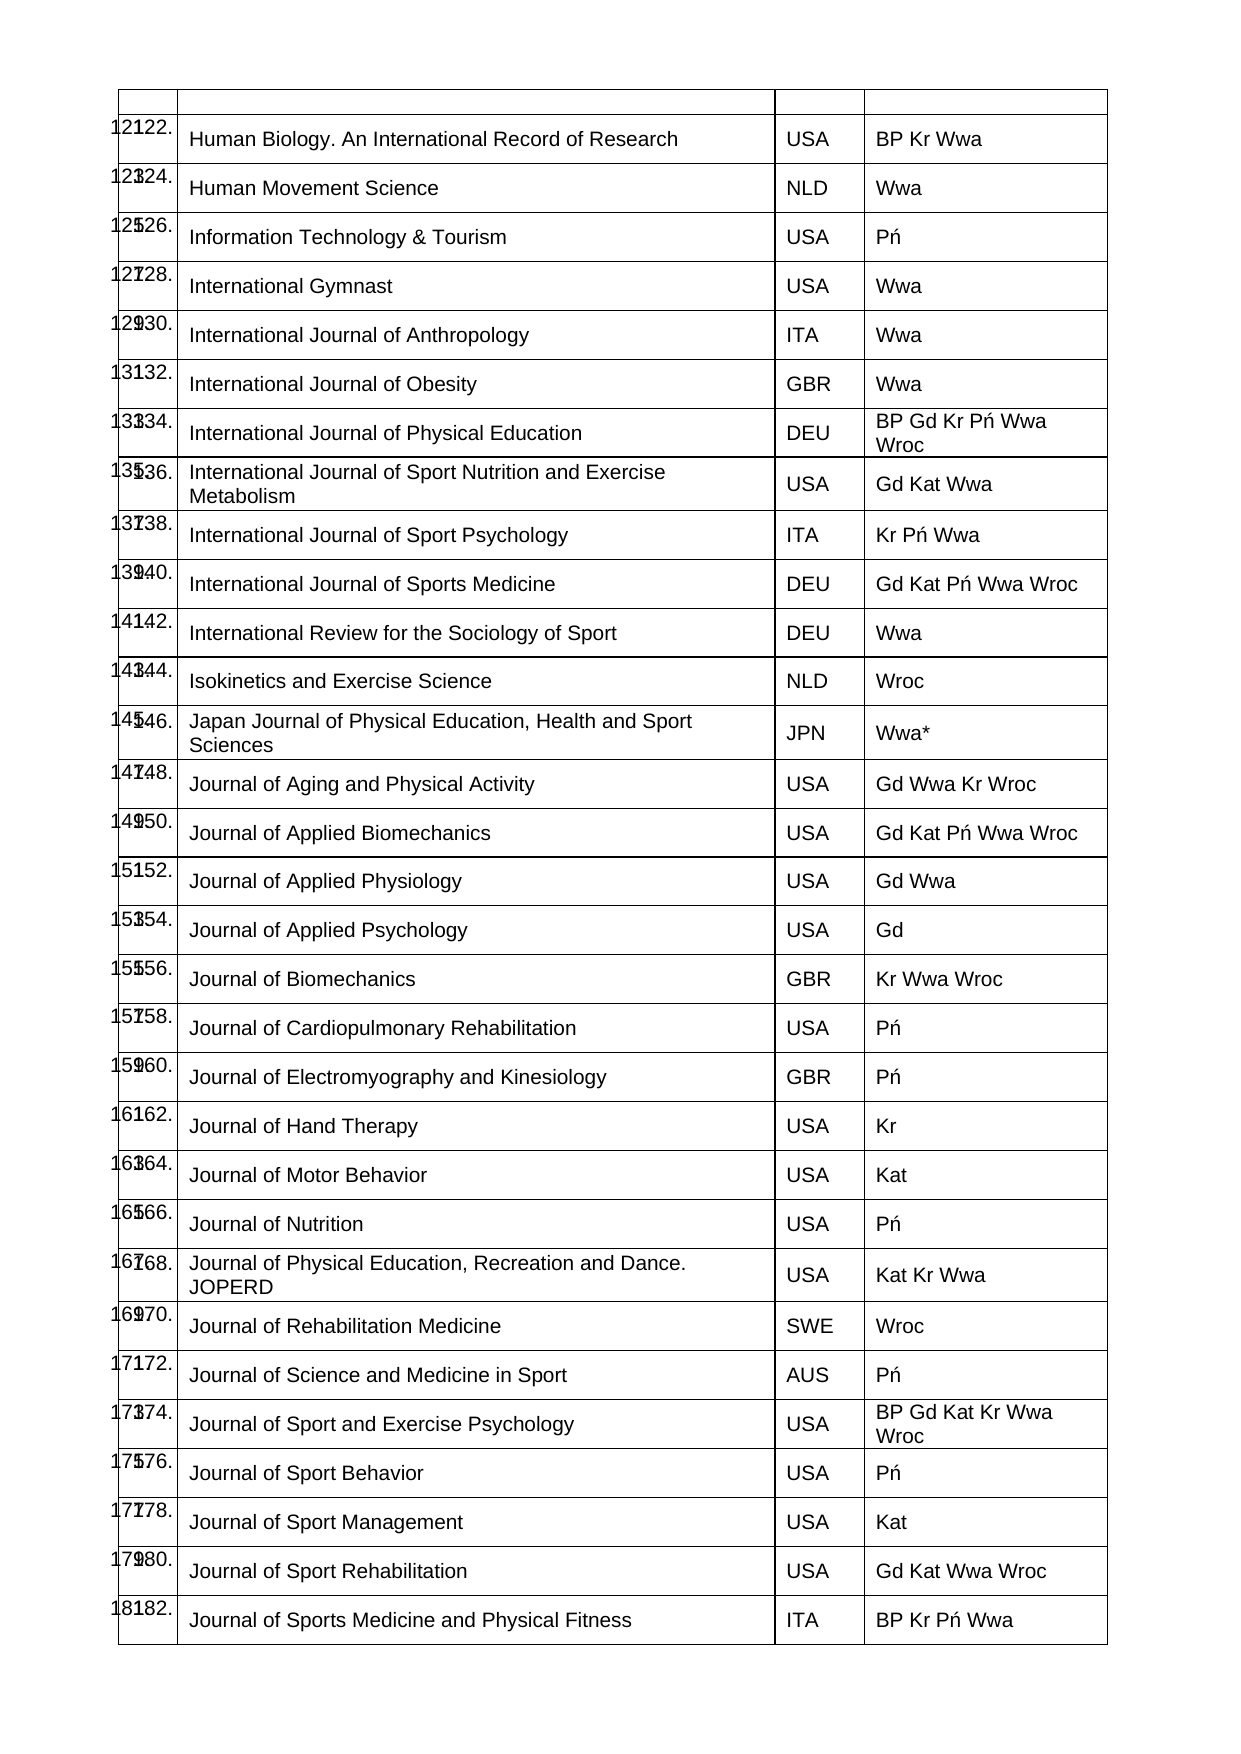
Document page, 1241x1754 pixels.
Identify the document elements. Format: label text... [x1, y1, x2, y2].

table_cell USA [776, 458, 864, 509]
table_cell USA [776, 1547, 864, 1595]
table_cell [119, 955, 177, 1003]
table_cell Journal of Science and Medicine in Sport [178, 1351, 774, 1399]
table_cell Gd Kat Wwa [865, 458, 1107, 509]
table_cell BP Gd Kr Pń Wwa Wroc [865, 409, 1107, 456]
table_cell GBR [776, 955, 864, 1003]
table_cell [119, 760, 177, 807]
table_cell USA [776, 1400, 864, 1448]
table_cell Human Biology. An International Record of Research [178, 115, 774, 163]
table_cell Journal of Rehabilitation Medicine [178, 1302, 774, 1350]
table_cell Gd [865, 906, 1107, 954]
table_cell [119, 560, 177, 607]
table_cell [119, 1151, 177, 1199]
table_cell Wwa [865, 311, 1107, 358]
table_cell ITA [776, 511, 864, 558]
table_cell Gd Wwa Kr Wroc [865, 760, 1107, 807]
table_cell BP Kr Wwa [865, 115, 1107, 163]
table_cell USA [776, 809, 864, 856]
table_cell Kr Wwa Wroc [865, 955, 1107, 1003]
table_cell [119, 906, 177, 954]
table_cell Journal of Motor Behavior [178, 1151, 774, 1199]
table_cell DEU [776, 90, 864, 114]
table_cell Gd Kat Pń Wwa Wroc [865, 560, 1107, 607]
table_cell [119, 1249, 177, 1301]
table_cell Journal of Cardiopulmonary Rehabilitation [178, 1004, 774, 1052]
table_cell International Gymnast [178, 262, 774, 309]
table_cell Kat [865, 1498, 1107, 1546]
table_cell International Journal of Anthropology [178, 311, 774, 358]
table_cell Wwa [865, 360, 1107, 407]
table_cell USA [776, 262, 864, 309]
table_cell Gd Wwa [865, 858, 1107, 905]
table_cell Journal of Sport Rehabilitation [178, 1547, 774, 1595]
table_cell NLD [776, 658, 864, 705]
table_cell USA [776, 115, 864, 163]
table_cell [119, 1200, 177, 1248]
table_cell SWE [776, 1302, 864, 1350]
table_cell Journal of Aging and Physical Activity [178, 760, 774, 807]
table_cell USA [776, 213, 864, 261]
table_cell [119, 1302, 177, 1350]
table_cell [119, 1498, 177, 1546]
table_cell Wwa [865, 164, 1107, 212]
table_cell [119, 115, 177, 163]
table_cell Journal of Sport and Exercise Psychology [178, 1400, 774, 1448]
table_cell Kr [865, 1102, 1107, 1150]
table_cell ITA [776, 311, 864, 358]
table_cell [119, 658, 177, 705]
table_cell International Journal of Sport Nutrition and Exercise Metabolism [178, 458, 774, 509]
table_cell Journal of Applied Biomechanics [178, 809, 774, 856]
table_cell Wroc [865, 658, 1107, 705]
table_cell [119, 1004, 177, 1052]
table_cell Wwa [865, 609, 1107, 656]
table_cell Journal of Nutrition [178, 1200, 774, 1248]
table_cell Pń [865, 1449, 1107, 1497]
table_cell GBR [776, 1053, 864, 1101]
table_cell Japan Journal of Physical Education, Health and Sport Sciences [178, 706, 774, 758]
table_cell Journal of Physical Education, Recreation and Dance. JOPERD [178, 1249, 774, 1301]
table_cell ITA [776, 1596, 864, 1644]
table_cell [119, 706, 177, 758]
table_cell [119, 858, 177, 905]
table_cell [119, 1596, 177, 1644]
table_cell Pń* [865, 90, 1107, 114]
table_cell Journal of Sport Behavior [178, 1449, 774, 1497]
table_cell International Review for the Sociology of Sport [178, 609, 774, 656]
table_cell USA [776, 1498, 864, 1546]
table_cell Journal of Sport Management [178, 1498, 774, 1546]
table_cell [119, 409, 177, 456]
table_cell USA [776, 858, 864, 905]
table_cell USA [776, 1200, 864, 1248]
table_cell Pń [865, 213, 1107, 261]
table_cell International Journal of Physical Education [178, 409, 774, 456]
table_cell Pń [865, 1053, 1107, 1101]
table_cell [119, 1547, 177, 1595]
table_cell Kat [865, 1151, 1107, 1199]
table_cell [119, 609, 177, 656]
table_cell Journal of Applied Psychology [178, 906, 774, 954]
table_cell USA [776, 1004, 864, 1052]
table_cell DEU [776, 560, 864, 607]
table_cell AUS [776, 1351, 864, 1399]
table_cell Information Technology & Tourism [178, 213, 774, 261]
table_cell JPN [776, 706, 864, 758]
table_cell Isokinetics and Exercise Science [178, 658, 774, 705]
table_cell Journal of Hand Therapy [178, 1102, 774, 1150]
table_cell DEU [776, 609, 864, 656]
table_cell [119, 1449, 177, 1497]
table_cell [119, 1102, 177, 1150]
table_cell [119, 262, 177, 309]
table_cell Journal of Applied Physiology [178, 858, 774, 905]
table_cell Pń [865, 1200, 1107, 1248]
table_cell Journal of Electromyography and Kinesiology [178, 1053, 774, 1101]
table_cell Human Movement Science [178, 164, 774, 212]
table_cell [119, 458, 177, 509]
table_cell Journal of Biomechanics [178, 955, 774, 1003]
table_cell BP Kr Pń Wwa [865, 1596, 1107, 1644]
table_cell BP Gd Kat Kr Wwa Wroc [865, 1400, 1107, 1448]
table_cell [119, 311, 177, 358]
table_cell International Journal of Sport Psychology [178, 511, 774, 558]
table_cell [119, 1351, 177, 1399]
table_cell [119, 511, 177, 558]
table_cell Kat Kr Wwa [865, 1249, 1107, 1301]
table_cell [119, 1400, 177, 1448]
table_cell Gd Kat Pń Wwa Wroc [865, 809, 1107, 856]
table_cell Wwa [865, 262, 1107, 309]
table_cell USA [776, 1449, 864, 1497]
table_cell International Journal of Sports Medicine [178, 560, 774, 607]
table_cell [119, 213, 177, 261]
table_cell DEU [776, 409, 864, 456]
table_cell Journal of Sports Medicine and Physical Fitness [178, 1596, 774, 1644]
table_cell Pń [865, 1004, 1107, 1052]
table_cell [119, 164, 177, 212]
table_cell USA [776, 1249, 864, 1301]
table_cell USA [776, 1102, 864, 1150]
table_cell Gd Kat Wwa Wroc [865, 1547, 1107, 1595]
table_cell GBR [776, 360, 864, 407]
table_cell [119, 1053, 177, 1101]
table_cell [119, 90, 177, 114]
table_cell Pń [865, 1351, 1107, 1399]
table_cell NLD [776, 164, 864, 212]
table_cell [119, 809, 177, 856]
table_cell Wroc [865, 1302, 1107, 1350]
table_cell Kr Pń Wwa [865, 511, 1107, 558]
table_cell USA [776, 906, 864, 954]
table_cell USA [776, 1151, 864, 1199]
table_cell USA [776, 760, 864, 807]
table_cell Wwa* [865, 706, 1107, 758]
table_cell [119, 360, 177, 407]
table_cell International Journal of Obesity [178, 360, 774, 407]
table_cell Hochschulsport [178, 90, 774, 114]
